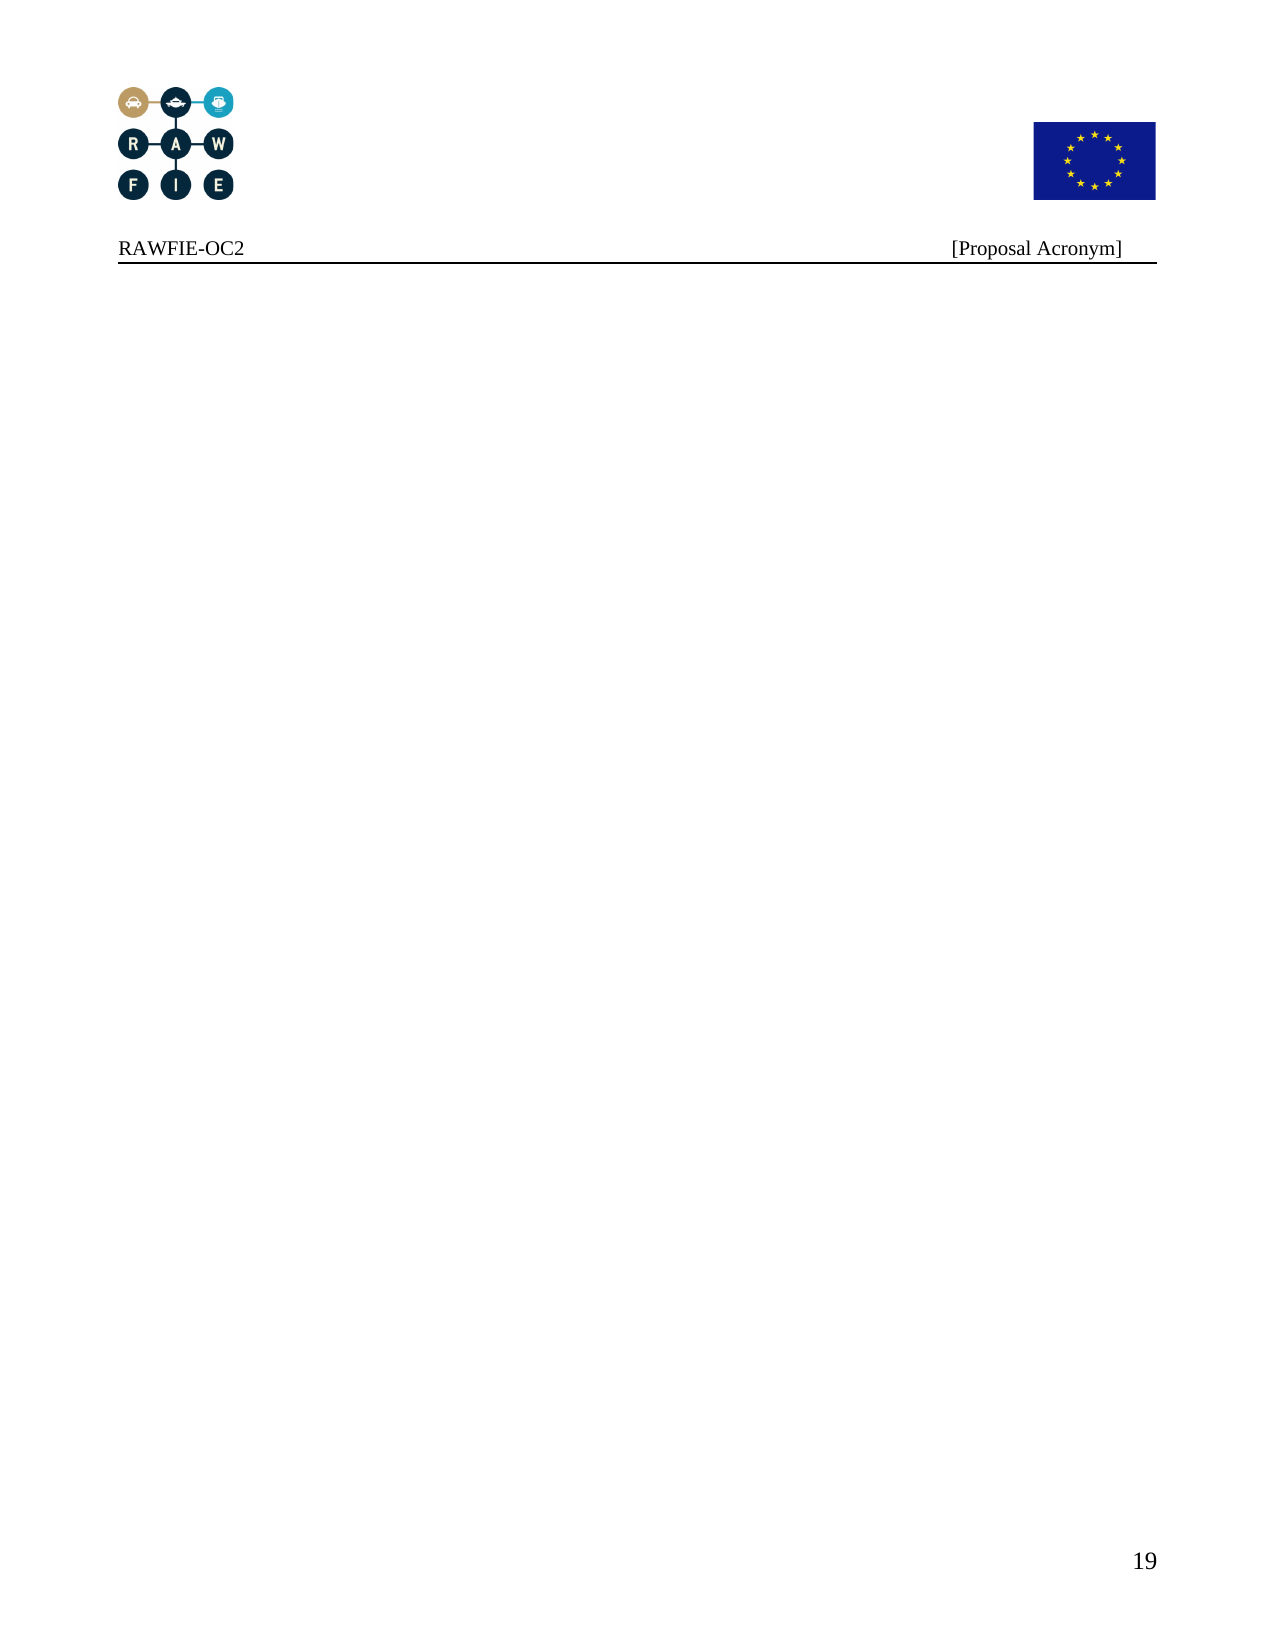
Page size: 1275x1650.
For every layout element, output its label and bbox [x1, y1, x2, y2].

picture [1033, 122, 1156, 200]
picture [118, 87, 234, 200]
